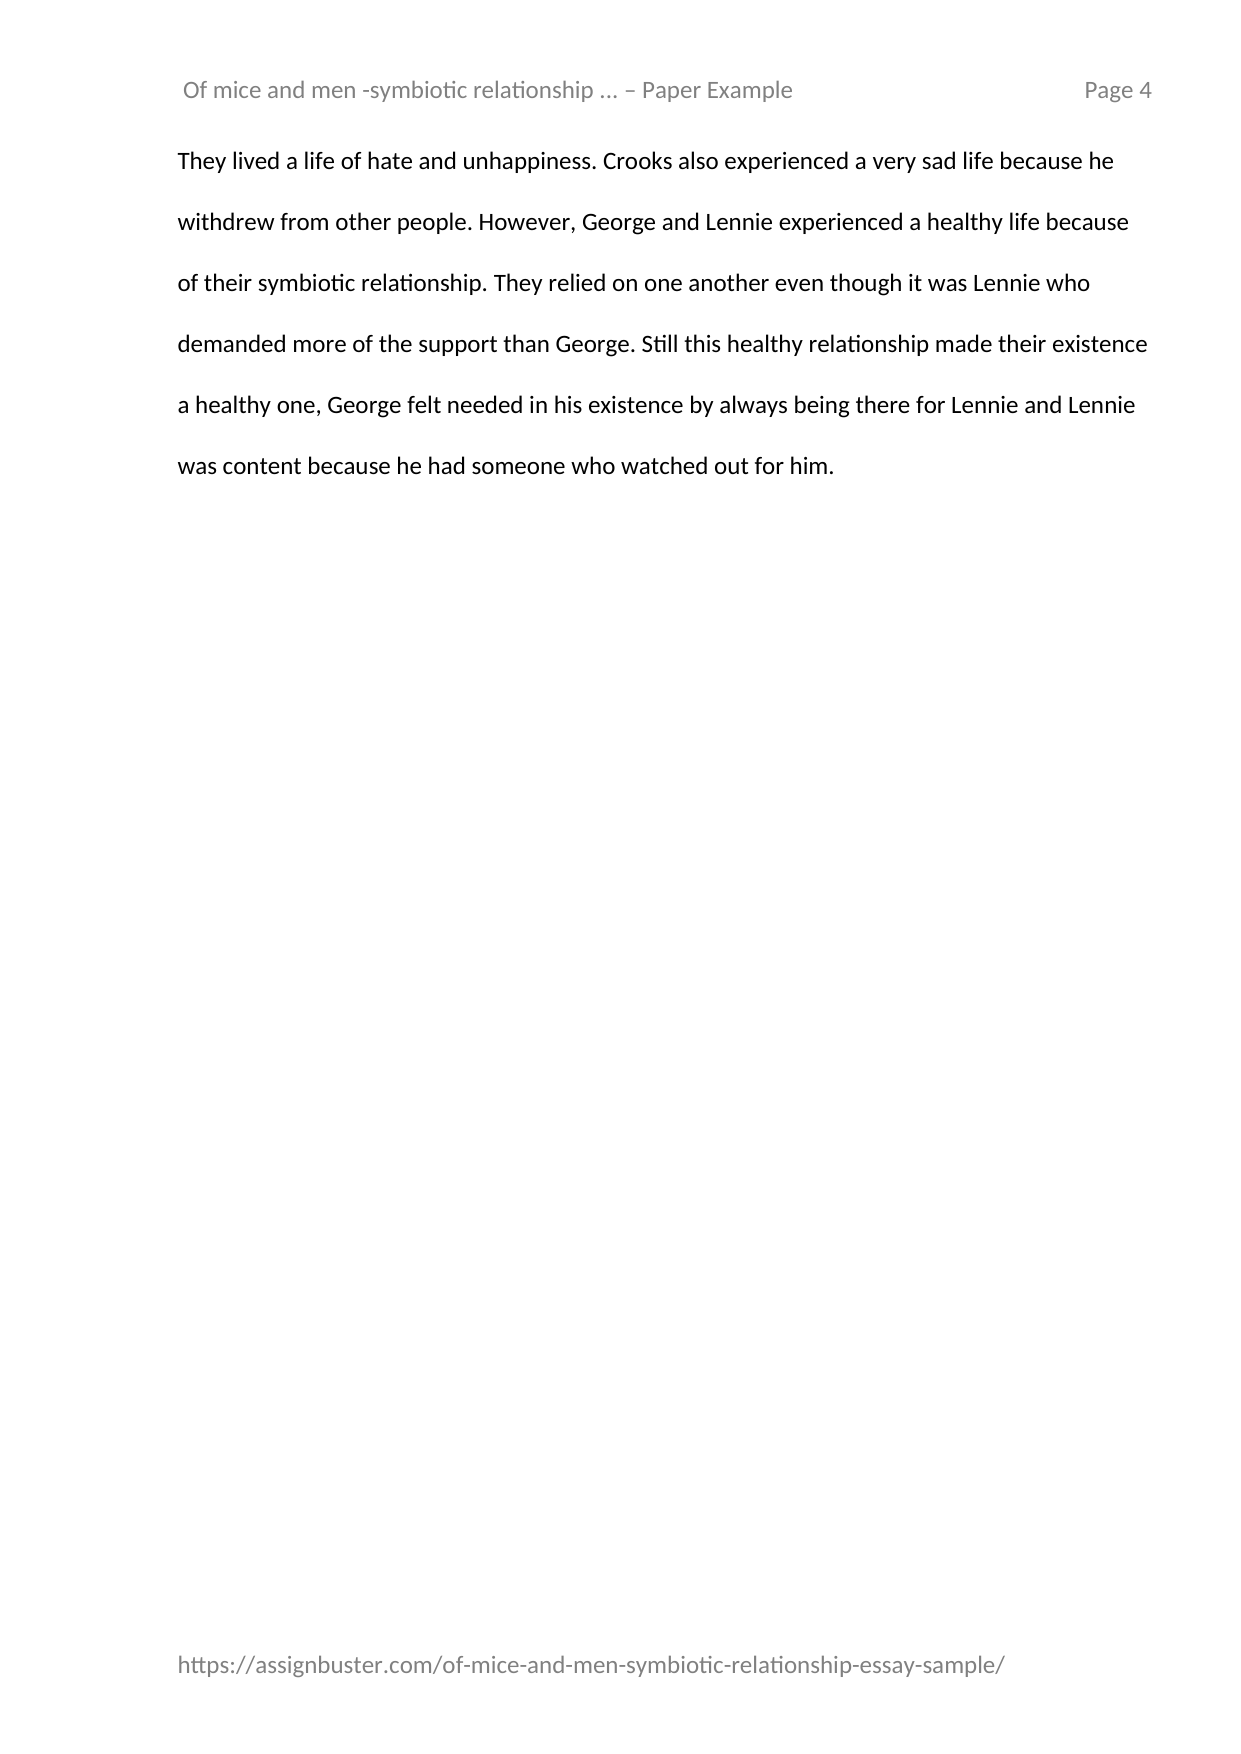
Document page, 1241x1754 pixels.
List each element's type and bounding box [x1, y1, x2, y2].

text [177, 145, 1152, 481]
